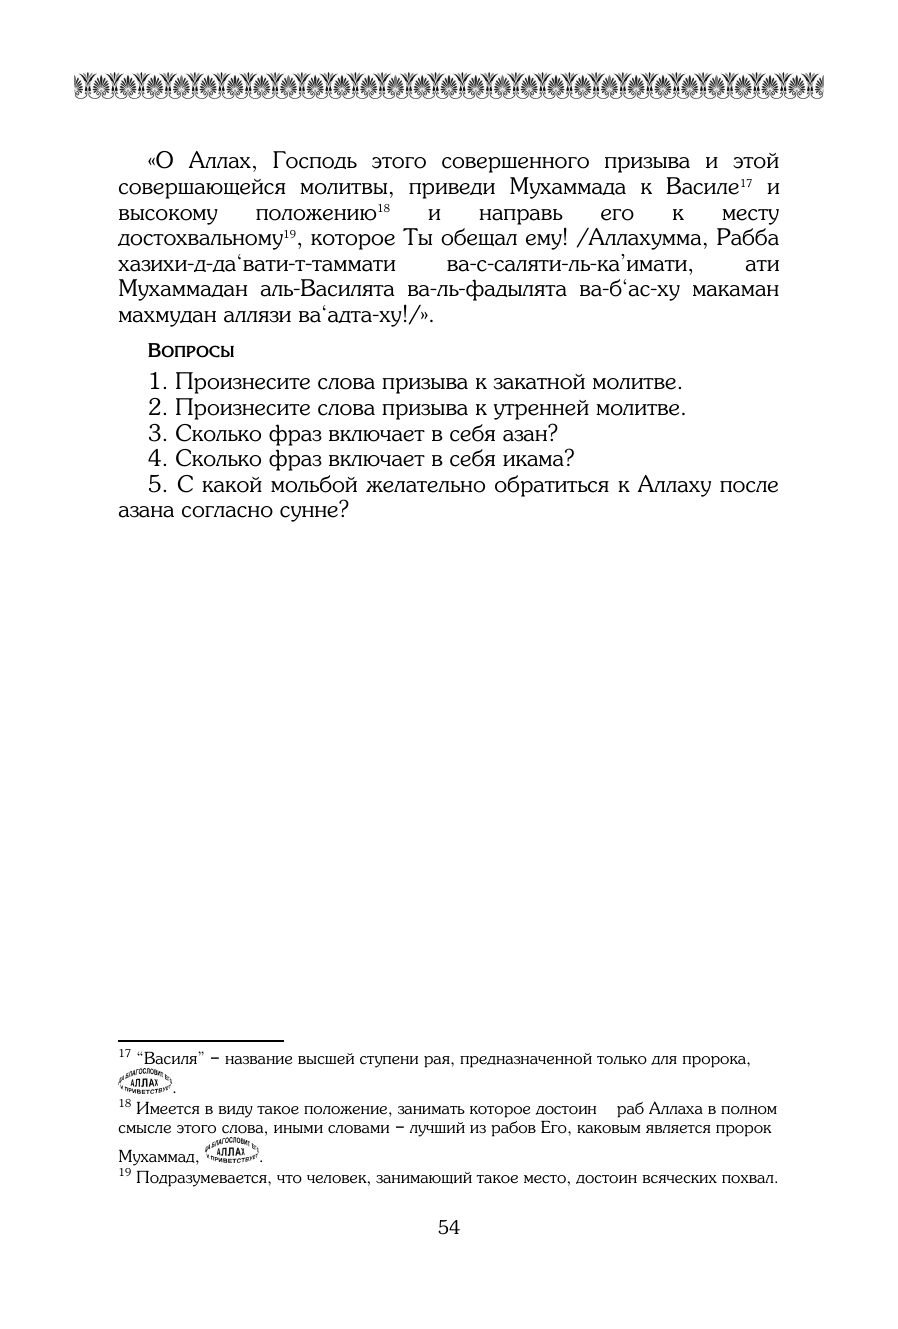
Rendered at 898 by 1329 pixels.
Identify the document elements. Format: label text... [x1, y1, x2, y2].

text 4. Сколько фраз включает в себя икама? [118, 446, 779, 471]
text 5. С какой мольбой желательно обратиться к Аллаху после азана согласно сунне? [118, 471, 779, 523]
text Вопросы [118, 339, 779, 363]
text 3. Сколько фраз включает в себя азан? [118, 420, 779, 446]
text 2. Произнесите слова призыва к утренней молитве. [118, 394, 779, 420]
text «О Аллах, Господь этого совершенного призыва и этой совершающейся молитвы, приведи Мухаммада к Василе и высокому положению и направь его к месту достохвальному, которое Ты обещал ему! /Аллахумма, Рабба хазихи-д-да‘вати-т-таммати ва-с-саляти-ль-ка’имати, ати Мухаммадан аль-Василята ва-ль-фадылята ва-б‘ас-ху макаман махмудан аллязи ва‘адта-ху!/». [118, 148, 779, 327]
text 1. Произнесите слова призыва к закатной молитве. [118, 369, 779, 394]
